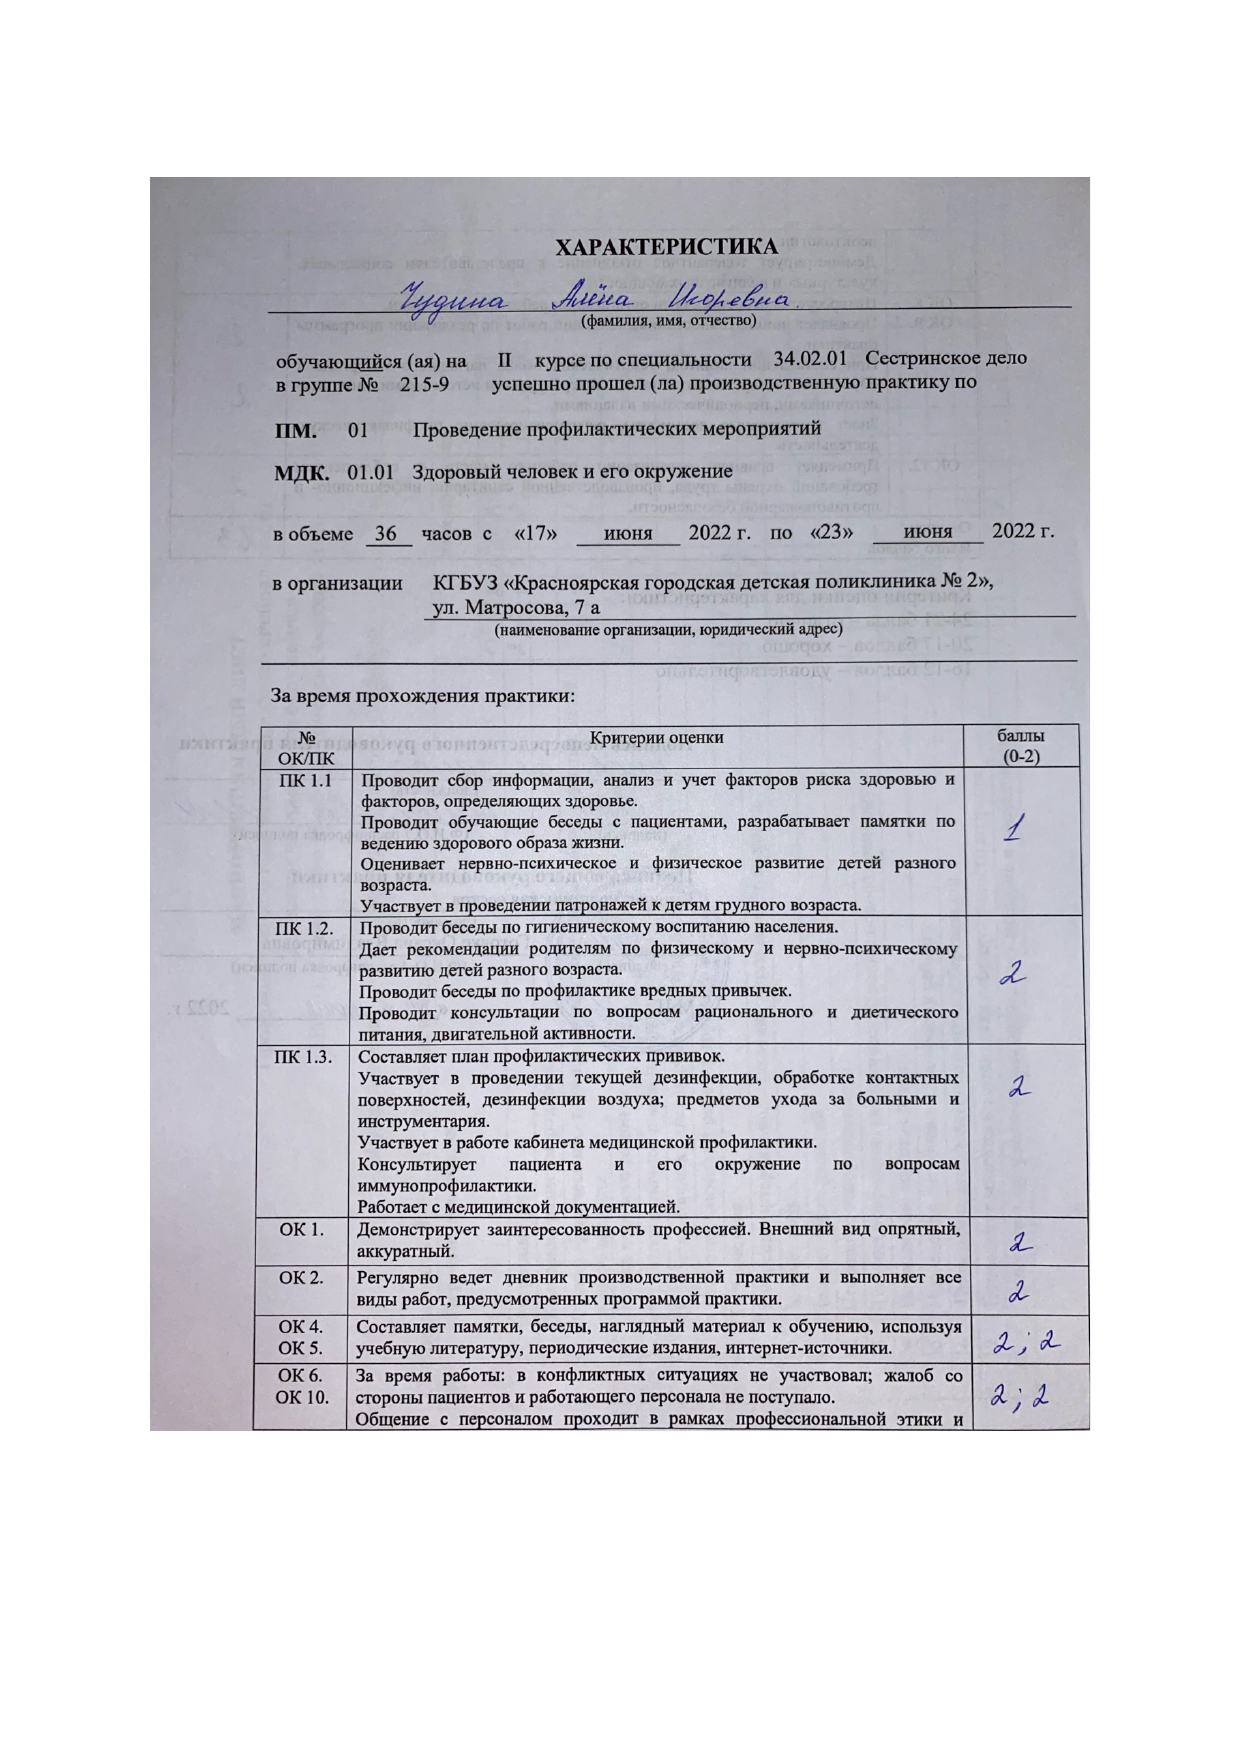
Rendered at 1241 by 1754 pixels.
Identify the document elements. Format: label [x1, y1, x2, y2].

picture [150, 177, 1091, 1431]
